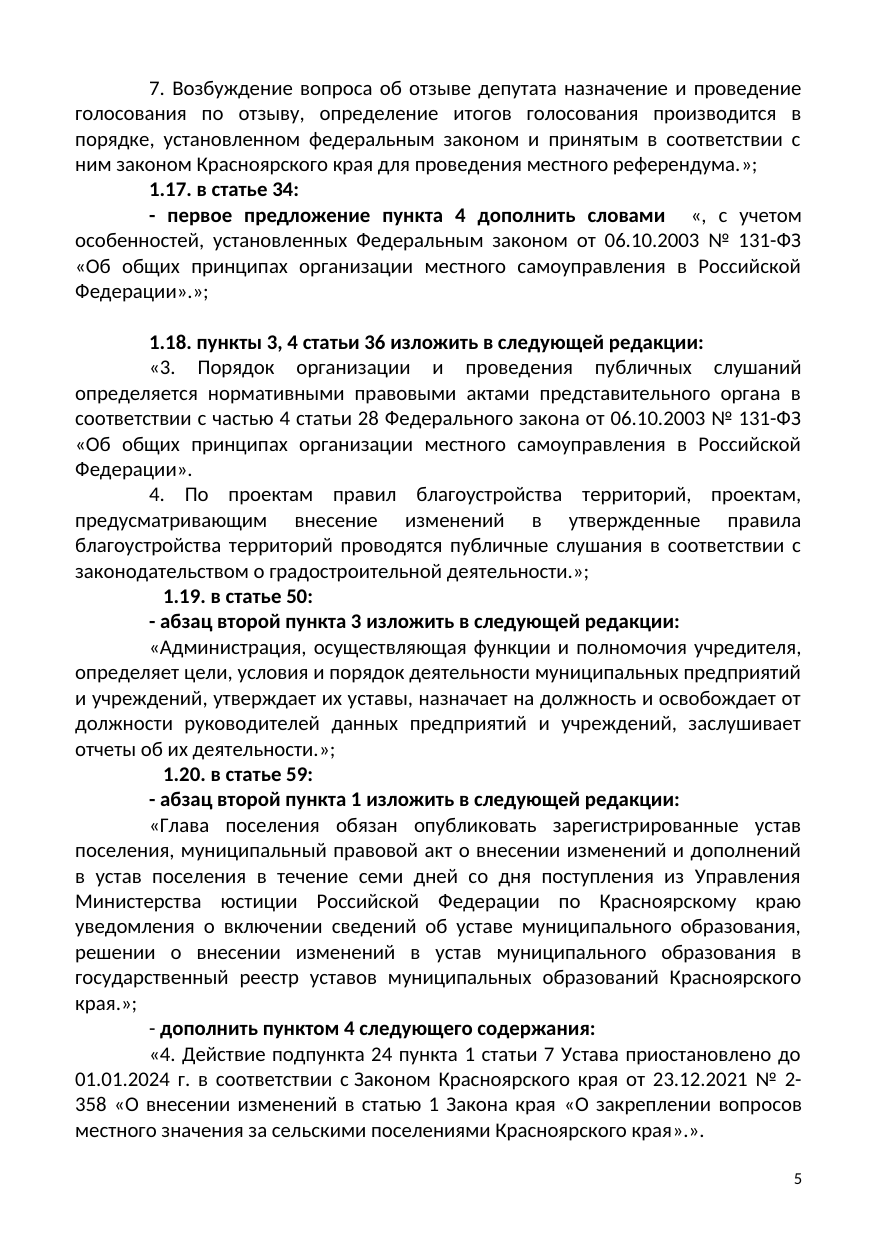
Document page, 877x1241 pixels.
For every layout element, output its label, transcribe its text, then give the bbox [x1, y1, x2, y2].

text - абзац второй пункта 3 изложить в следующей редакции: [75, 609, 802, 634]
text - первое предложение пункта 4 дополнить словами «, с учетом особенностей, установленных Федеральным законом от 06.10.2003 № 131-ФЗ «Об общих принципах организации местного самоуправления в Российской Федерации».»; [75, 202, 802, 304]
text «3. Порядок организации и проведения публичных слушаний определяется нормативными правовыми актами представительного органа в соответствии с частью 4 статьи 28 Федерального закона от 06.10.2003 № 131-ФЗ «Об общих принципах организации местного самоуправления в Российской Федерации». [75, 354, 802, 482]
text «Глава поселения обязан опубликовать зарегистрированные устав поселения, муниципальный правовой акт о внесении изменений и дополнений в устав поселения в течение семи дней со дня поступления из Управления Министерства юстиции Российской Федерации по Красноярскому краю уведомления о включении сведений об уставе муниципального образования, решении о внесении изменений в устав муниципального образования в государственный реестр уставов муниципальных образований Красноярского края.»; [75, 812, 802, 1015]
text 7. Возбуждение вопроса об отзыве депутата назначение и проведение голосования по отзыву, определение итогов голосования производится в порядке, установленном федеральным законом и принятым в соответствии с ним законом Красноярского края для проведения местного референдума.»; [75, 75, 802, 177]
text «Администрация, осуществляющая функции и полномочия учредителя, определяет цели, условия и порядок деятельности муниципальных предприятий и учреждений, утверждает их уставы, назначает на должность и освобождает от должности руководителей данных предприятий и учреждений, заслушивает отчеты об их деятельности.»; [75, 634, 802, 761]
text 4. По проектам правил благоустройства территорий, проектам, предусматривающим внесение изменений в утвержденные правила благоустройства территорий проводятся публичные слушания в соответствии с законодательством о градостроительной деятельности.»; [75, 482, 802, 583]
text 1.19. в статье 50: [75, 583, 802, 609]
text - дополнить пунктом 4 следующего содержания: [75, 1015, 802, 1041]
text «4. Действие подпункта 24 пункта 1 статьи 7 Устава приостановлено до 01.01.2024 г. в соответствии с Законом Красноярского края от 23.12.2021 № 2-358 «О внесении изменений в статью 1 Закона края «О закреплении вопросов местного значения за сельскими поселениями Красноярского края».». [75, 1041, 802, 1142]
text 1.17. в статье 34: [75, 177, 802, 202]
text - абзац второй пункта 1 изложить в следующей редакции: [75, 787, 802, 812]
text 1.18. пункты 3, 4 статьи 36 изложить в следующей редакции: [75, 329, 802, 354]
text 1.20. в статье 59: [75, 761, 802, 787]
